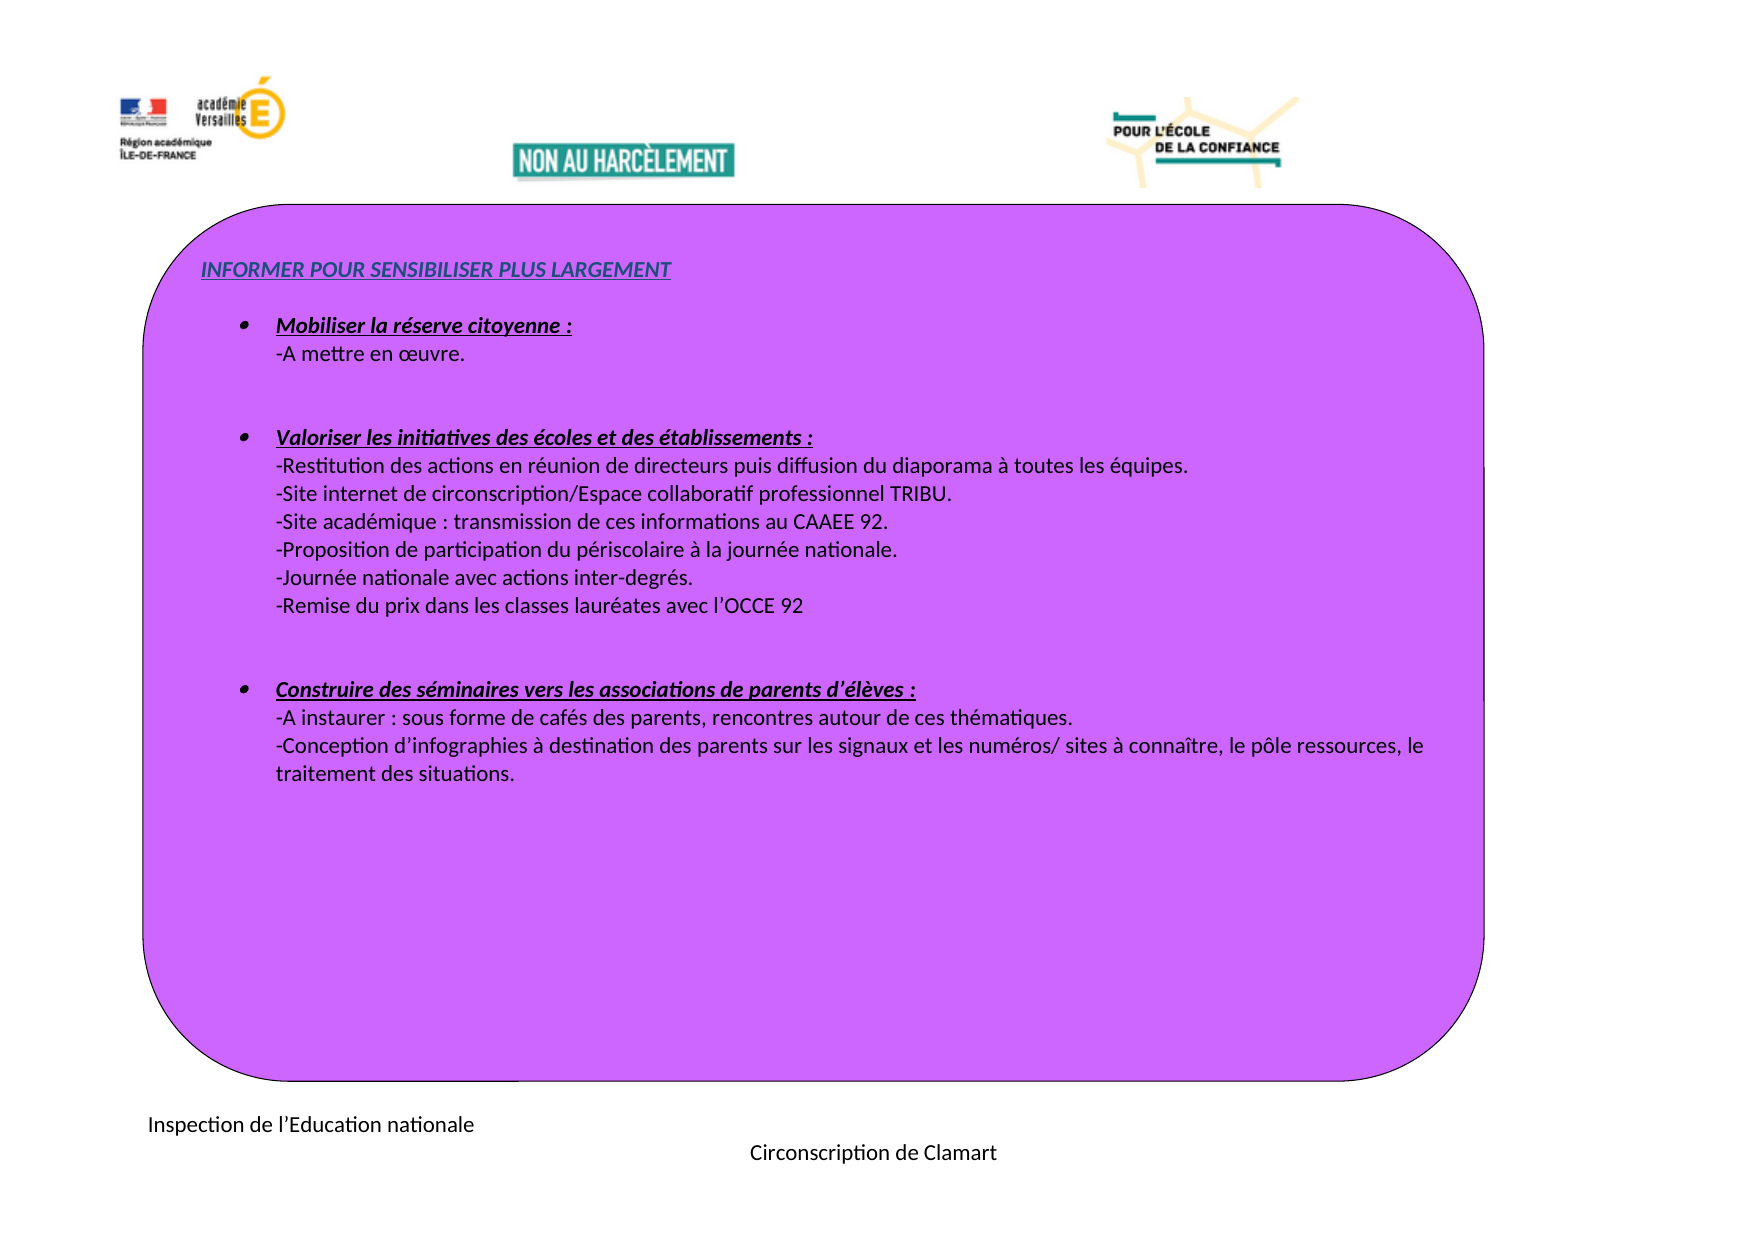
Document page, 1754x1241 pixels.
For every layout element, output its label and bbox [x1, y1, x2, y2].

picture [1106, 97, 1299, 188]
picture [110, 73, 309, 188]
picture [477, 130, 763, 188]
